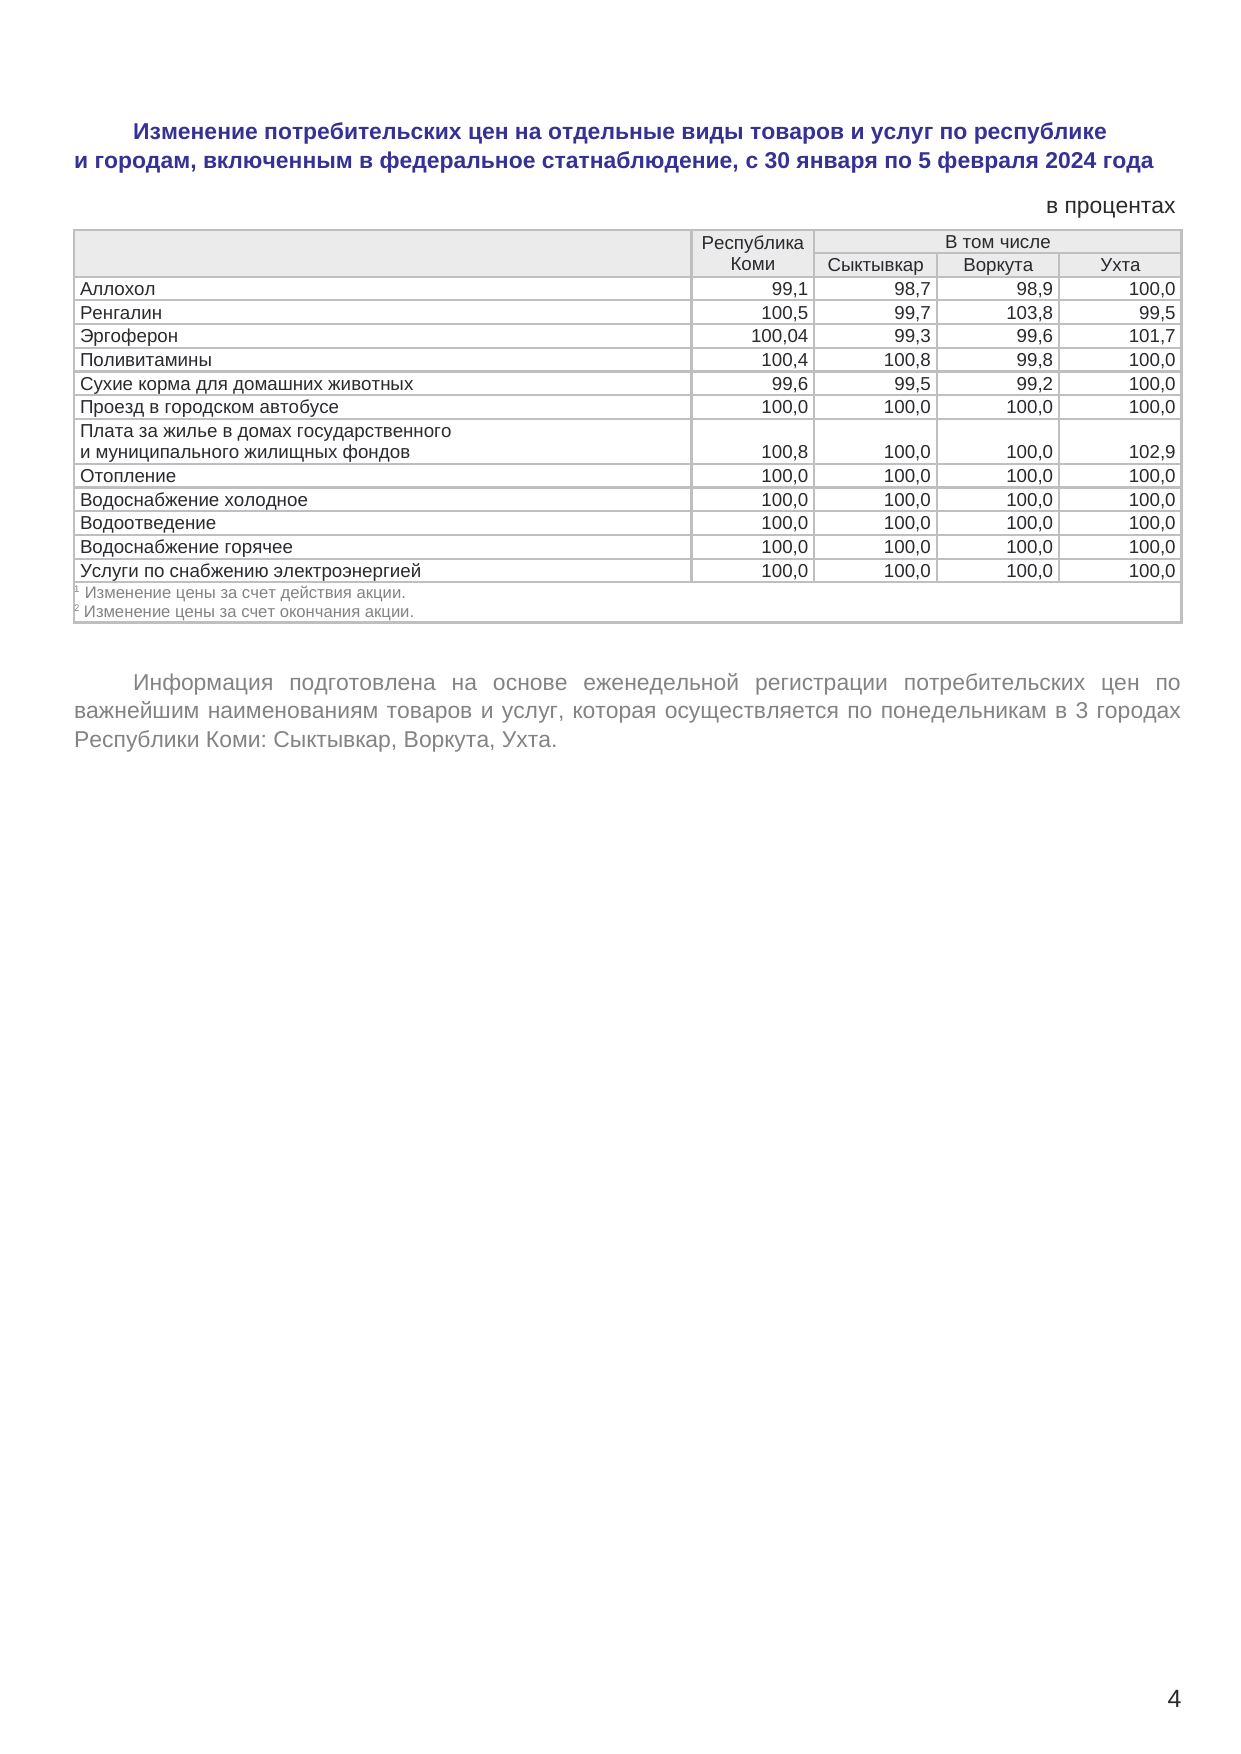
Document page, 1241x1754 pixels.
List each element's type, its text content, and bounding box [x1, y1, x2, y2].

table_cell 100,0 [815, 560, 936, 581]
table_cell 98,7 [815, 278, 936, 299]
table_cell 100,0 [693, 560, 813, 581]
table_cell 100,0 [815, 396, 936, 418]
table_cell 100,0 [1060, 536, 1180, 557]
table_cell 100,0 [938, 536, 1058, 557]
table_cell 100,0 [815, 489, 936, 510]
table_cell 100,0 [1060, 396, 1180, 418]
table_cell 100,0 [938, 420, 1058, 463]
table_cell 100,0 [1060, 278, 1180, 299]
table_cell 100,0 [1060, 489, 1180, 510]
table_cell 99,6 [693, 373, 813, 394]
table_cell 100,0 [938, 489, 1058, 510]
table_cell 100,0 [1060, 560, 1180, 581]
table_cell [75, 231, 690, 276]
table_cell 101,7 [1060, 325, 1180, 347]
table_cell Ренгалин [75, 301, 690, 323]
table_cell Сыктывкар [815, 254, 936, 276]
table_cell 98,9 [938, 278, 1058, 299]
table_cell 100,0 [815, 420, 936, 463]
table_cell 100,0 [815, 512, 936, 534]
table_cell 100,5 [693, 301, 813, 323]
table_cell 100,0 [1060, 373, 1180, 394]
table_cell 103,8 [938, 301, 1058, 323]
table_cell Эргоферон [75, 325, 690, 347]
table_cell 1 Изменение цены за счет действия акции. 2 Изменение цены за счет окончания акции. [75, 583, 1180, 621]
table_cell 100,0 [693, 396, 813, 418]
table_cell 100,0 [693, 489, 813, 510]
table_cell 99,8 [938, 349, 1058, 370]
table_cell 99,2 [938, 373, 1058, 394]
table_cell Плата за жилье в домах государственного и муниципального жилищных фондов [75, 420, 690, 463]
table_cell Ухта [1060, 254, 1180, 276]
table_cell 100,0 [1060, 349, 1180, 370]
table_cell 99,3 [815, 325, 936, 347]
table_cell 100,04 [693, 325, 813, 347]
table_cell В том числе [815, 231, 1180, 252]
table_cell 100,0 [693, 465, 813, 486]
table_cell Водоснабжение горячее [75, 536, 690, 557]
table_cell 100,0 [938, 560, 1058, 581]
table_cell 99,1 [693, 278, 813, 299]
table_cell 100,0 [938, 396, 1058, 418]
table_cell Воркута [938, 254, 1058, 276]
table_cell Сухие корма для домашних животных [75, 373, 690, 394]
table_cell 100,0 [815, 536, 936, 557]
table_cell 100,0 [1060, 512, 1180, 534]
table_cell Водоотведение [75, 512, 690, 534]
table_cell 99,7 [815, 301, 936, 323]
table_cell 100,0 [693, 512, 813, 534]
table_cell 100,8 [693, 420, 813, 463]
table_cell 100,0 [693, 536, 813, 557]
table_cell 100,0 [938, 512, 1058, 534]
table_cell Водоснабжение холодное [75, 489, 690, 510]
table_cell Отопление [75, 465, 690, 486]
table_cell 99,5 [1060, 301, 1180, 323]
table_cell 100,8 [815, 349, 936, 370]
table_cell Республика Коми [693, 231, 813, 276]
table_cell 100,0 [938, 465, 1058, 486]
table_cell Аллохол [75, 278, 690, 299]
table_cell 100,4 [693, 349, 813, 370]
table_cell Проезд в городском автобусе [75, 396, 690, 418]
table_cell 99,6 [938, 325, 1058, 347]
table_cell 100,0 [815, 465, 936, 486]
table_cell 99,5 [815, 373, 936, 394]
table_cell 100,0 [1060, 465, 1180, 486]
table_cell Поливитамины [75, 349, 690, 370]
text Информация подготовлена на основе еженедельной регистрации потребительских цен по важнейшим наименованиям товаров и услуг, которая осуществляется по понедельникам в 3 городах Республики Коми: Сыктывкар, Воркута, Ухта. [74, 669, 1181, 752]
table_header Изменение потребительских цен на отдельные виды товаров и услуг по республике и городам, включенным в федеральное статнаблюдение, c 30 января по 5 февраля 2024 года в процентах [74, 118, 1181, 228]
table_cell 102,9 [1060, 420, 1180, 463]
table_cell Услуги по снабжению электроэнергией [75, 560, 690, 581]
